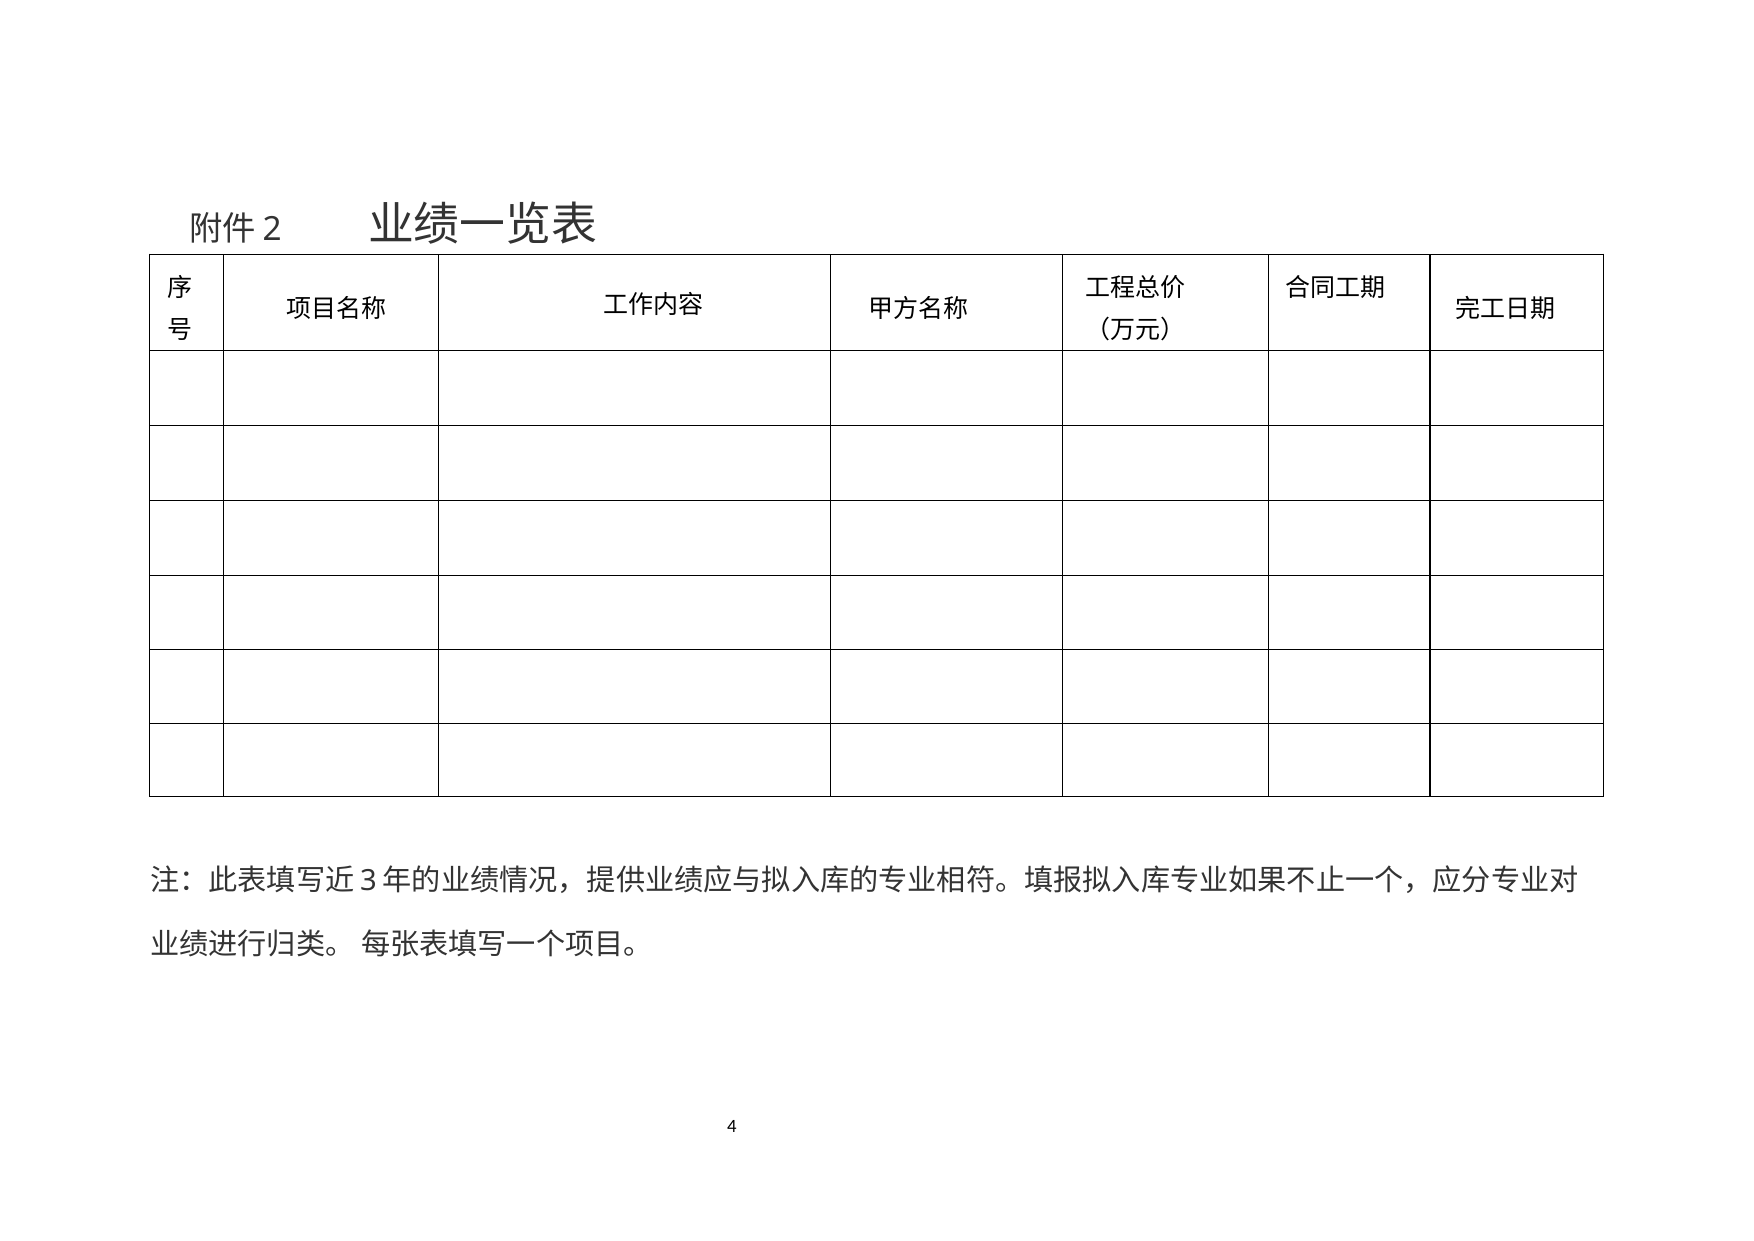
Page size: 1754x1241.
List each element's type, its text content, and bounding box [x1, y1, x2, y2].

table_cell [1269, 650, 1429, 722]
table_cell [1431, 650, 1603, 722]
text 附件2 业绩一览表 [150, 187, 1604, 253]
table_header 序号 [150, 255, 223, 350]
table_cell [439, 501, 830, 575]
table_cell [1269, 724, 1429, 796]
table_cell [1431, 576, 1603, 649]
table_cell [224, 351, 438, 425]
table_cell [831, 426, 1062, 500]
table_cell [831, 650, 1062, 722]
table_cell [150, 351, 223, 425]
text 注：此表填写近3年的业绩情况，提供业绩应与拟入库的专业相符。填报拟入库专业如果不止一个，应分专业对业绩进行归类。 每张表填写一个项目。 [150, 857, 1604, 962]
table_cell [224, 650, 438, 722]
table_cell [150, 426, 223, 500]
table_cell [831, 501, 1062, 575]
table_cell [1431, 724, 1603, 796]
table_cell [1269, 426, 1429, 500]
table_cell [1269, 501, 1429, 575]
table_cell [1431, 426, 1603, 500]
table_cell [150, 576, 223, 649]
table_cell [1431, 501, 1603, 575]
table_cell [1063, 501, 1268, 575]
table_cell [150, 724, 223, 796]
table_cell [224, 724, 438, 796]
table_cell [1063, 351, 1268, 425]
table_header 项目名称 [224, 255, 438, 350]
table_cell [1063, 650, 1268, 722]
table_cell [1063, 576, 1268, 649]
table_cell [439, 724, 830, 796]
table_cell [1269, 351, 1429, 425]
table_cell [1269, 576, 1429, 649]
table_cell [439, 650, 830, 722]
table_cell [1063, 426, 1268, 500]
table_cell [150, 501, 223, 575]
table_cell [439, 426, 830, 500]
table_header 完工日期 [1431, 255, 1603, 350]
table_cell [439, 351, 830, 425]
table_header 合同工期 [1269, 255, 1429, 350]
table_cell [831, 351, 1062, 425]
table_cell [831, 724, 1062, 796]
table_header 甲方名称 [831, 255, 1062, 350]
table_cell [224, 501, 438, 575]
table_cell [1431, 351, 1603, 425]
table_cell [831, 576, 1062, 649]
table_cell [1063, 724, 1268, 796]
table_cell [439, 576, 830, 649]
table_cell [150, 650, 223, 722]
table_header 工程总价 （万元） [1063, 255, 1268, 350]
table_cell [224, 576, 438, 649]
table_cell [224, 426, 438, 500]
table_header 工作内容 [439, 255, 830, 350]
